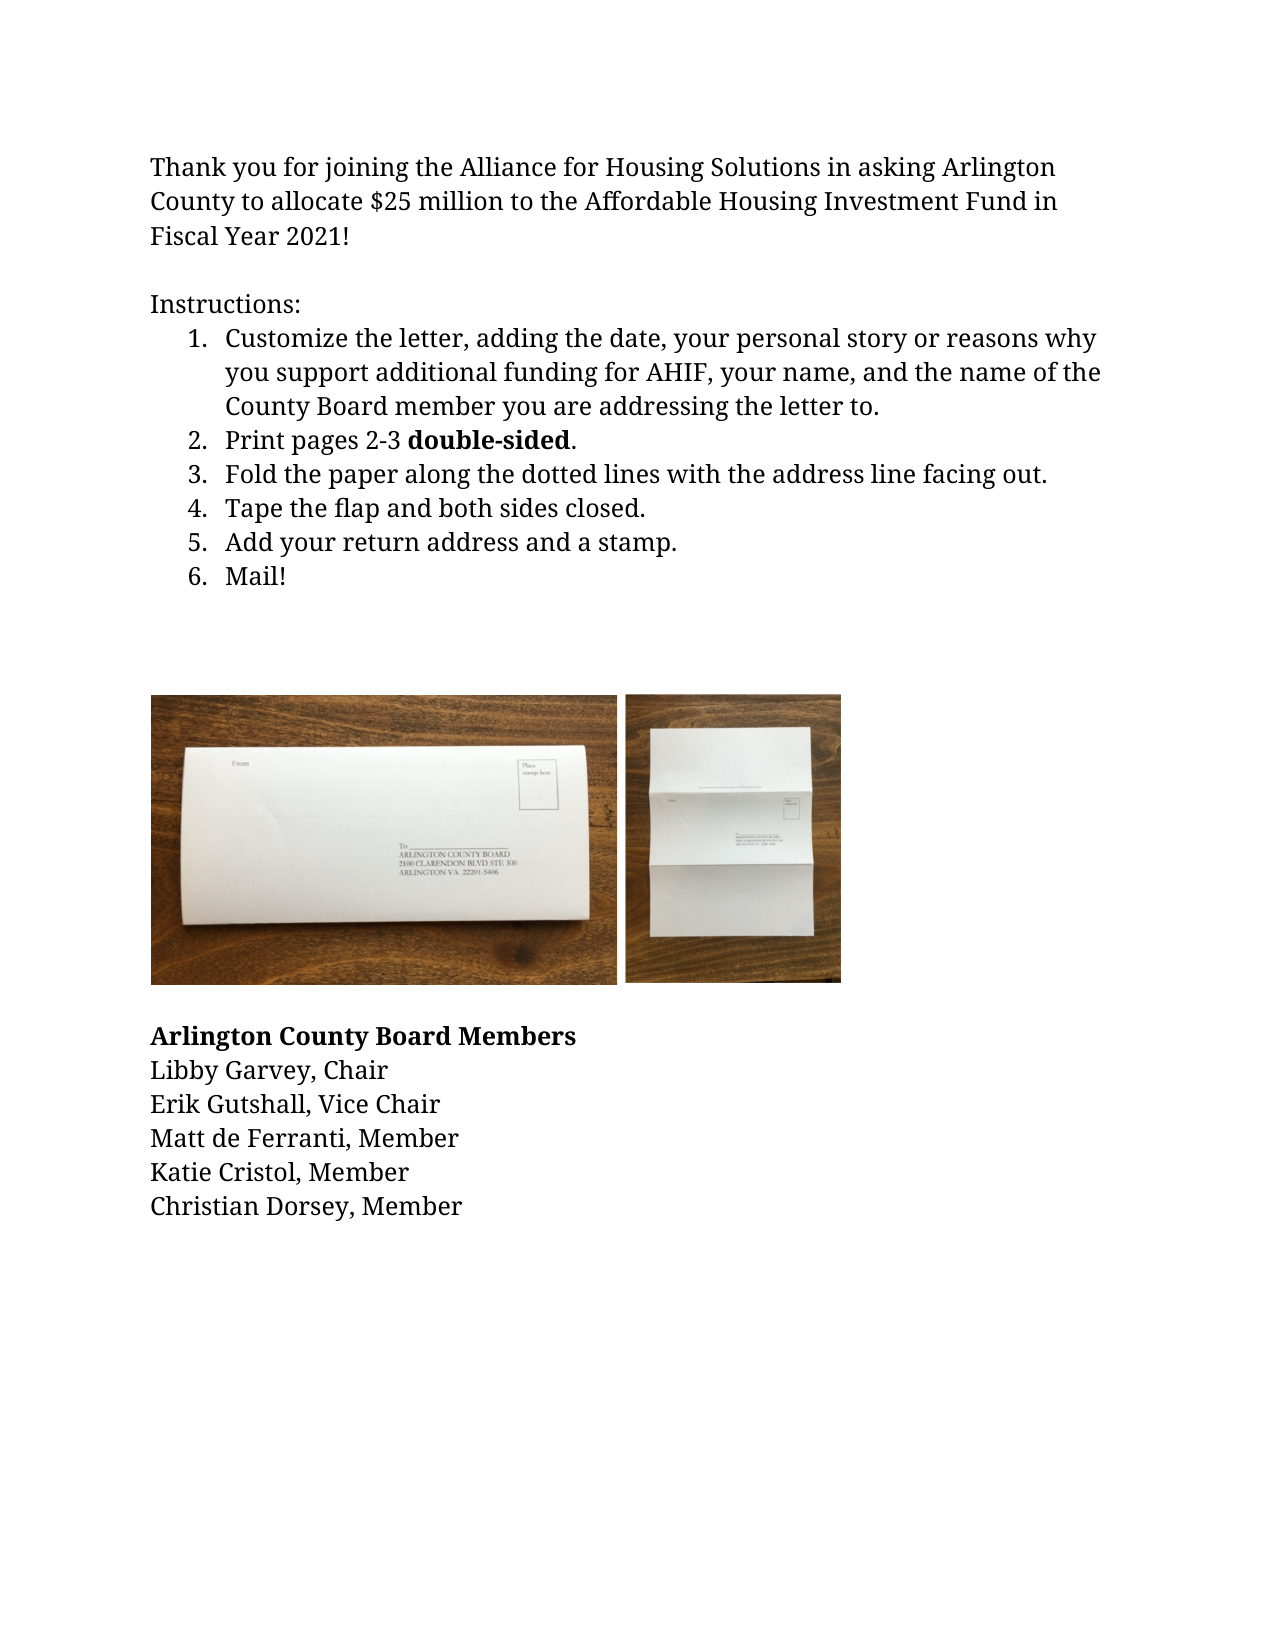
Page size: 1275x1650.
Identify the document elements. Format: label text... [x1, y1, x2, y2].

picture [626, 695, 841, 982]
text Erik Gutshall, Vice Chair [150, 1086, 1125, 1120]
text Katie Cristol, Member [150, 1154, 1125, 1188]
text Christian Dorsey, Member [150, 1188, 1125, 1223]
text Libby Garvey, Chair [150, 1052, 1125, 1086]
list Fold the paper along the dotted lines with the address line facing out. [187, 457, 1125, 491]
list Print pages 2-3 double-sided. [187, 422, 1125, 457]
text Arlington County Board Members [150, 1018, 1125, 1052]
text Instructions: [150, 286, 1125, 320]
text Thank you for joining the Alliance for Housing Solutions in asking Arlington County to allocate $25 million to the Affordable Housing Investment Fund in Fiscal Year 2021! [150, 150, 1125, 252]
list Tape the flap and both sides closed. [187, 491, 1125, 525]
list Add your return address and a stamp. [187, 525, 1125, 559]
picture [151, 695, 618, 985]
list Customize the letter, adding the date, your personal story or reasons why you support additional funding for AHIF, your name, and the name of the County Board member you are addressing the letter to. [187, 320, 1125, 422]
text Matt de Ferranti, Member [150, 1120, 1125, 1154]
list Mail! [187, 559, 1125, 593]
